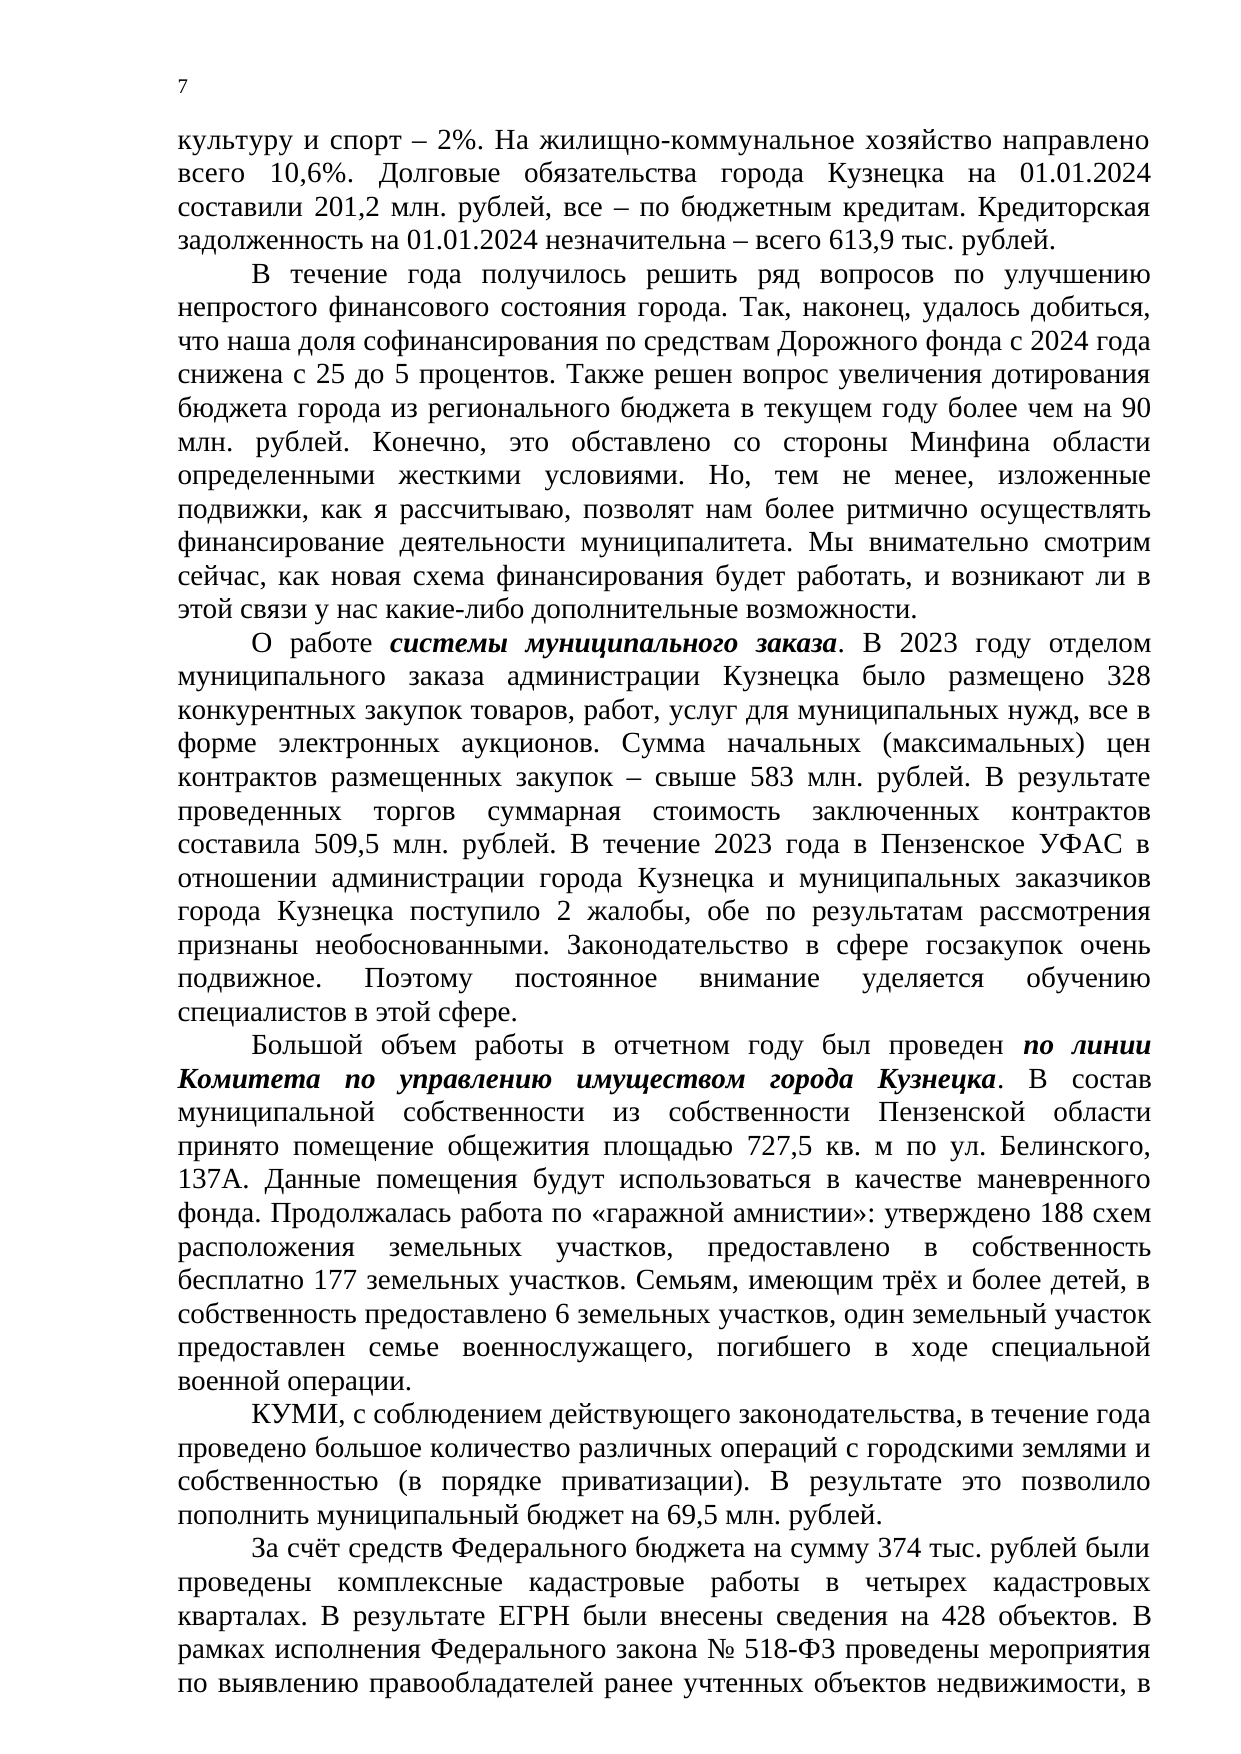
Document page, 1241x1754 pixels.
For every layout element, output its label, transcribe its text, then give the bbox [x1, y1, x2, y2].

text Большой объем работы в отчетном году был проведен по линии Комитета по управлению имуществом города Кузнецка. В состав муниципальной собственности из собственности Пензенской области принято помещение общежития площадью 727,5 кв. м по ул. Белинского, 137А. Данные помещения будут использоваться в качестве маневренного фонда. Продолжалась работа по «гаражной амнистии»: утверждено 188 схем расположения земельных участков, предоставлено в собственность бесплатно 177 земельных участков. Семьям, имеющим трёх и более детей, в собственность предоставлено 6 земельных участков, один земельный участок предоставлен семье военнослужащего, погибшего в ходе специальной военной операции. [177, 1027, 1152, 1396]
text В течение года получилось решить ряд вопросов по улучшению непростого финансового состояния города. Так, наконец, удалось добиться, что наша доля софинансирования по средствам Дорожного фонда с 2024 года снижена с 25 до 5 процентов. Также решен вопрос увеличения дотирования бюджета города из регионального бюджета в текущем году более чем на 90 млн. рублей. Конечно, это обставлено со стороны Минфина области определенными жесткими условиями. Но, тем не менее, изложенные подвижки, как я рассчитываю, позволят нам более ритмично осуществлять финансирование деятельности муниципалитета. Мы внимательно смотрим сейчас, как новая схема финансирования будет работать, и возникают ли в этой связи у нас какие-либо дополнительные возможности. [177, 256, 1152, 625]
text О работе системы муниципального заказа. В 2023 году отделом муниципального заказа администрации Кузнецка было размещено 328 конкурентных закупок товаров, работ, услуг для муниципальных нужд, все в форме электронных аукционов. Сумма начальных (максимальных) цен контрактов размещенных закупок – свыше 583 млн. рублей. В результате проведенных торгов суммарная стоимость заключенных контрактов составила 509,5 млн. рублей. В течение 2023 года в Пензенское УФАС в отношении администрации города Кузнецка и муниципальных заказчиков города Кузнецка поступило 2 жалобы, обе по результатам рассмотрения признаны необоснованными. Законодательство в сфере госзакупок очень подвижное. Поэтому постоянное внимание уделяется обучению специалистов в этой сфере. [177, 625, 1152, 1027]
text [177, 122, 1152, 256]
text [177, 1531, 1152, 1698]
text КУМИ, с соблюдением действующего законодательства, в течение года проведено большое количество различных операций с городскими землями и собственностью (в порядке приватизации). В результате это позволило пополнить муниципальный бюджет на 69,5 млн. рублей. [177, 1396, 1152, 1531]
